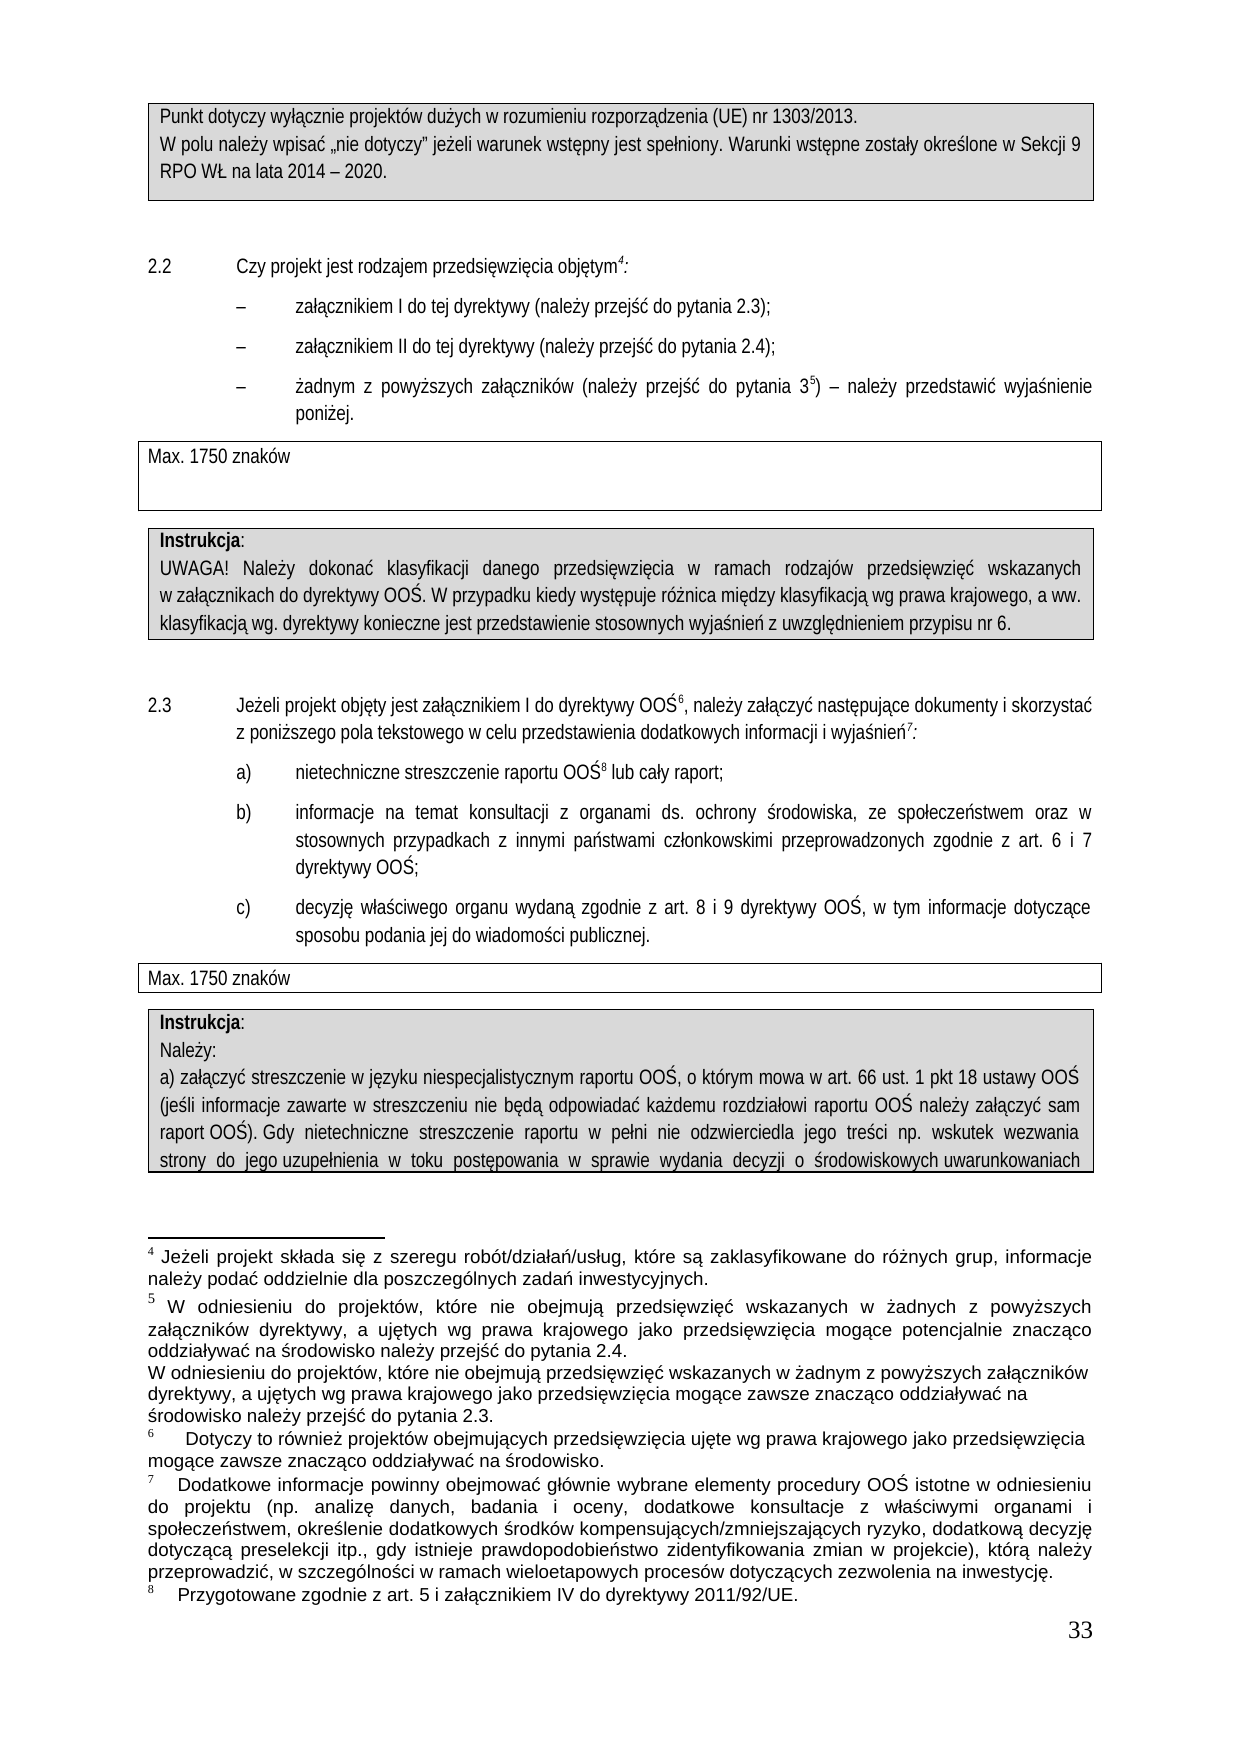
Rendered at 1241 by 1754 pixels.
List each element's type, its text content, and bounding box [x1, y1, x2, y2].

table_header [149, 104, 1093, 200]
text Max. 1750 znaków [139, 442, 1101, 468]
text b) informacje na temat konsultacji z organami ds. ochrony środowiska, ze społeczeństwem oraz w stosownych przypadkach z innymi państwami członkowskimi przeprowadzonych zgodnie z art. 6 i 7 dyrektywy OOŚ; [236, 800, 1093, 879]
list żadnym z powyższych załączników (należy przejść do pytania 3) – należy przedstawić wyjaśnienie poniżej. [236, 374, 1093, 425]
text c) decyzję właściwego organu wydaną zgodnie z art. 8 i 9 dyrektywy OOŚ, w tym informacje dotyczące sposobu podania jej do wiadomości publicznej. [236, 895, 1093, 947]
text a) nietechniczne streszczenie raportu OOŚ lub cały raport; [236, 760, 1093, 784]
list załącznikiem I do tej dyrektywy (należy przejść do pytania 2.3); [236, 294, 1093, 318]
list załącznikiem II do tej dyrektywy (należy przejść do pytania 2.4); [236, 334, 1093, 358]
text 2.2 Czy projekt jest rodzajem przedsięwzięcia objętym: [148, 254, 1093, 278]
table_header Instrukcja: Należy: a) załączyć streszczenie w języku niespecjalistycznym raportu OOŚ, o którym mowa w art. 66 ust. 1 pkt 18 ustawy OOŚ (jeśli informacje zawarte w streszczeniu nie będą odpowiadać każdemu rozdziałowi raportu OOŚ należy załączyć sam raport OOŚ). Gdy nietechniczne streszczenie raportu w pełni nie odzwierciedla jego treści np. wskutek wezwania strony do jego uzupełnienia w toku postępowania w sprawie wydania decyzji o środowiskowych uwarunkowaniach realizacji przedsięwzięcia, należy załączyć ostateczną wersję raportu. W przypadku, gdy w raporcie była przeprowadzona ocena zgodnie z art. 6. ust. 3 Dyrektywy Siedliskowej należy załączyć pełną wersję raportu zgodnie z pkt. 3.2. b) zasadniczo wystarczającym źródłem informacji dotyczących konsultacji ze społeczeństwem lub transgranicznej OOŚ powinno być uzasadnienie do decyzji o środowiskowych uwarunkowaniach i wystarczające jest jej wskazanie (w przypadku ponownej oceny również decyzji, o których mowa w art. 88 ust. 1 ustawy OOŚ). W przypadku, gdy uzasadnienia do ww. decyzji nie zawierają właściwych informacji należy załączyć stosowną dokumentację w tym zakresie. c) załączyć decyzję o środowiskowych uwarunkowaniach, oraz właściwą w sprawie decyzję wskazaną w art. 72 ust. 1 ustawy OOŚ (jeśli ją wydano), wraz z informacją potwierdzającą jej poprawne podanie do publicznej wiadomości (także w przypadku ponownej oceny odziaływania na środowisko). Przedmiotowa informacja może być przedstawiona w formie oświadczenia albo innej potwierdzającej wykonanie przez organ obowiązku podania rozstrzygnięcia do publicznej wiadomości, o którym mowa w art. 38, 85 ust. 3 i 95 ust. 3 ustawy ooś. W przypadku znacznej liczby obwieszczeń sposób podania do publicznej wiadomości obu decyzji można przedstawić w formie tabelarycznej. W polu tekstowym należy umieścić krótki opisu dokumentów, w których znajdują się właściwe informacje. Jeżeli ww. dokumenty nie zawierają wszystkich wymaganych informacji, informacje te należy przedstawić w polu tekstowym oraz podać ich źródło. Niezależnie od powyższego należy przedłożyć dokumenty zgodne z częścią III załącznika nr 11. [149, 1010, 1093, 1171]
table_header Instrukcja: UWAGA! Należy dokonać klasyfikacji danego przedsięwzięcia w ramach rodzajów przedsięwzięć wskazanych w załącznikach do dyrektywy OOŚ. W przypadku kiedy występuje różnica między klasyfikacją wg prawa krajowego, a ww. klasyfikacją wg. dyrektywy konieczne jest przedstawienie stosownych wyjaśnień z uwzględnieniem przypisu nr 6. [149, 529, 1093, 639]
text Max. 1750 znaków [139, 964, 1101, 992]
text 2.3 Jeżeli projekt objęty jest załącznikiem I do dyrektywy OOŚ, należy załączyć następujące dokumenty i skorzystać z poniższego pola tekstowego w celu przedstawienia dodatkowych informacji i wyjaśnień: [148, 693, 1093, 744]
